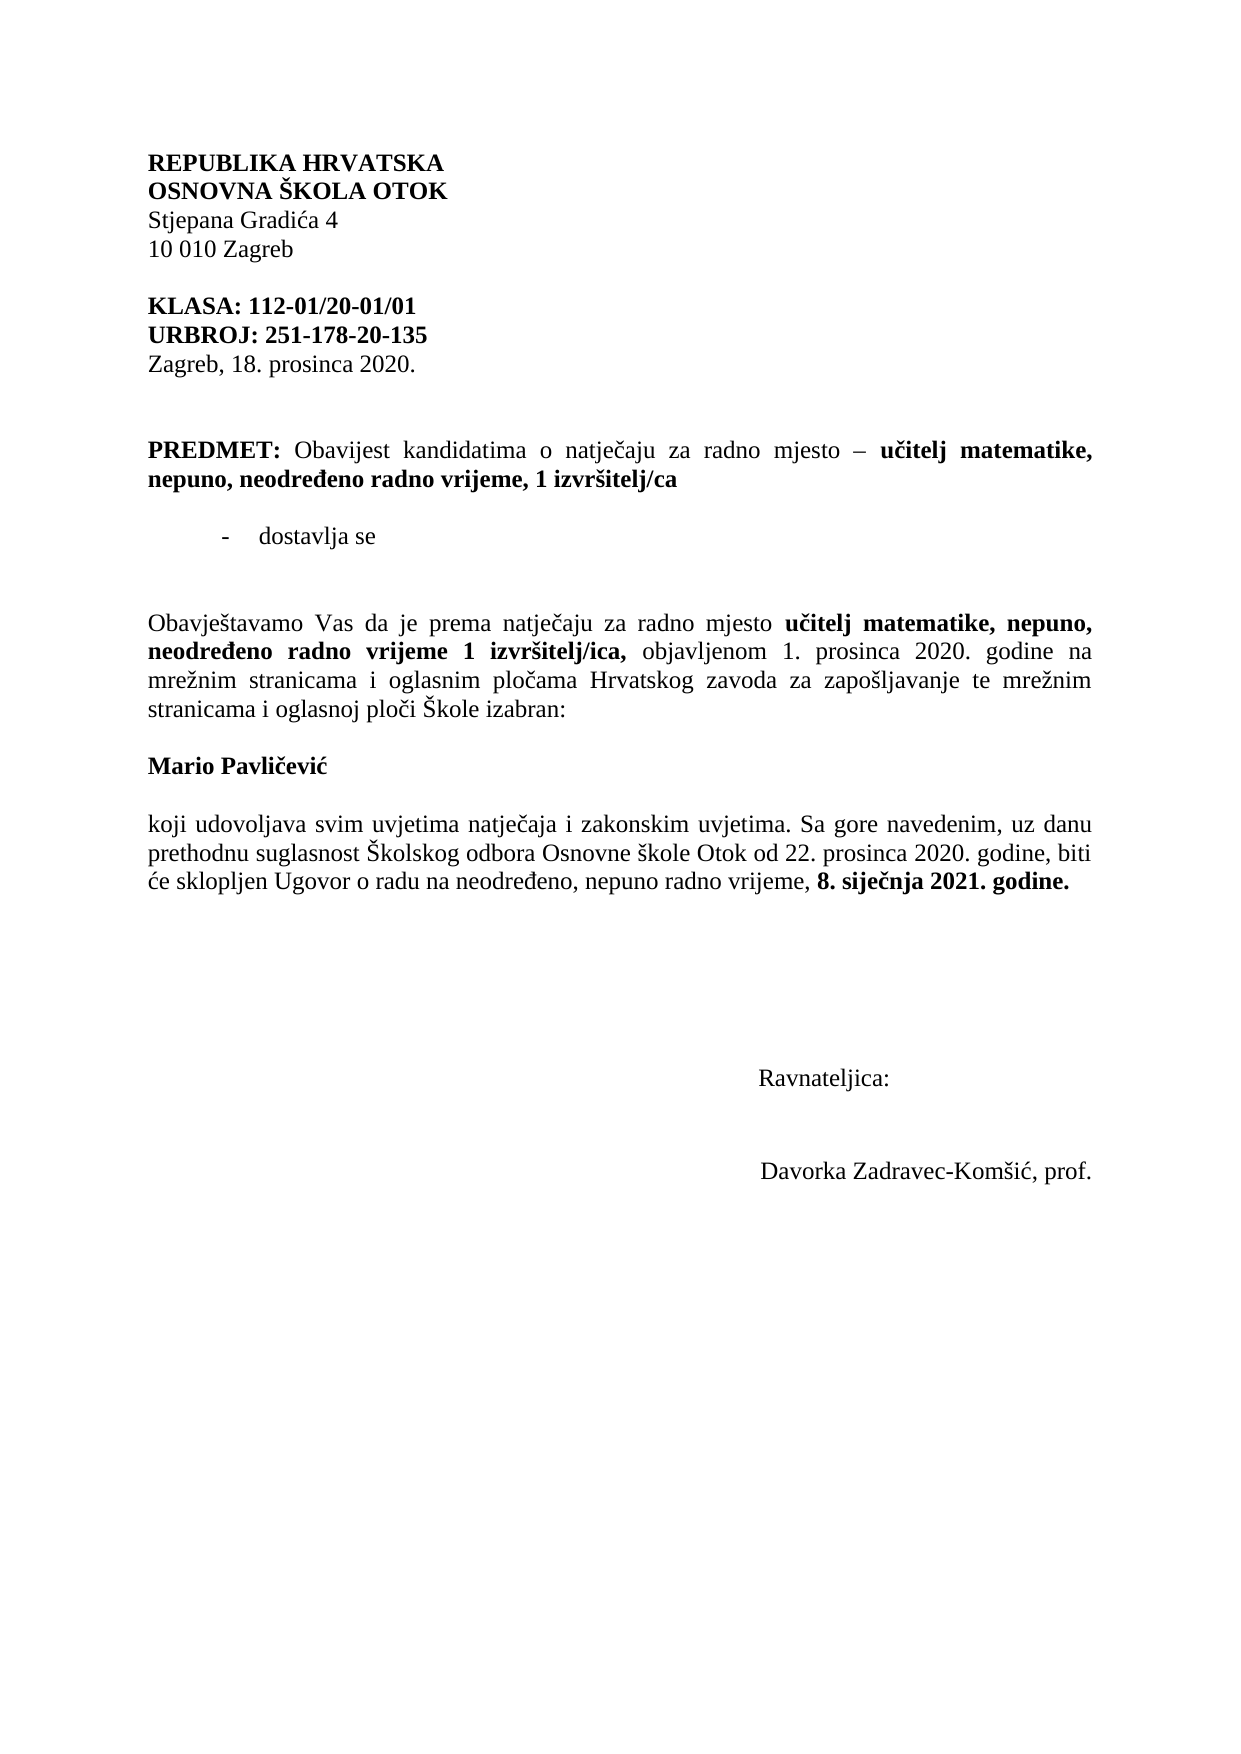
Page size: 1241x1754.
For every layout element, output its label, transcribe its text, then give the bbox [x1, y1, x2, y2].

text koji udovoljava svim uvjetima natječaja i zakonskim uvjetima. Sa gore navedenim, uz danu prethodnu suglasnost Školskog odbora Osnovne škole Otok od 22. prosinca 2020. godine, biti će sklopljen Ugovor o radu na neodređeno, nepuno radno vrijeme, 8. siječnja 2021. godine. [148, 809, 1093, 895]
text Ravnateljica: [148, 1063, 1093, 1092]
text OSNOVNA ŠKOLA OTOK [148, 176, 1093, 205]
text 10 010 Zagreb [148, 234, 1093, 263]
text Davorka Zadravec-Komšić, prof. [148, 1156, 1093, 1185]
text REPUBLIKA HRVATSKA [148, 148, 1093, 176]
list dostavlja se [221, 521, 1093, 550]
text Stjepana Gradića 4 [148, 205, 1093, 234]
text KLASA: 112-01/20-01/01 [148, 291, 1093, 320]
text Zagreb, 18. prosinca 2020. [148, 349, 1093, 378]
text PREDMET: Obavijest kandidatima o natječaju za radno mjesto – učitelj matematike, nepuno, neodređeno radno vrijeme, 1 izvršitelj/ca [148, 435, 1093, 493]
text Mario Pavličević [148, 751, 1093, 780]
text Obavještavamo Vas da je prema natječaju za radno mjesto učitelj matematike, nepuno, neodređeno radno vrijeme 1 izvršitelj/ica, objavljenom 1. prosinca 2020. godine na mrežnim stranicama i oglasnim pločama Hrvatskog zavoda za zapošljavanje te mrežnim stranicama i oglasnoj ploči Škole izabran: [148, 608, 1093, 723]
text URBROJ: 251-178-20-135 [148, 320, 1093, 349]
